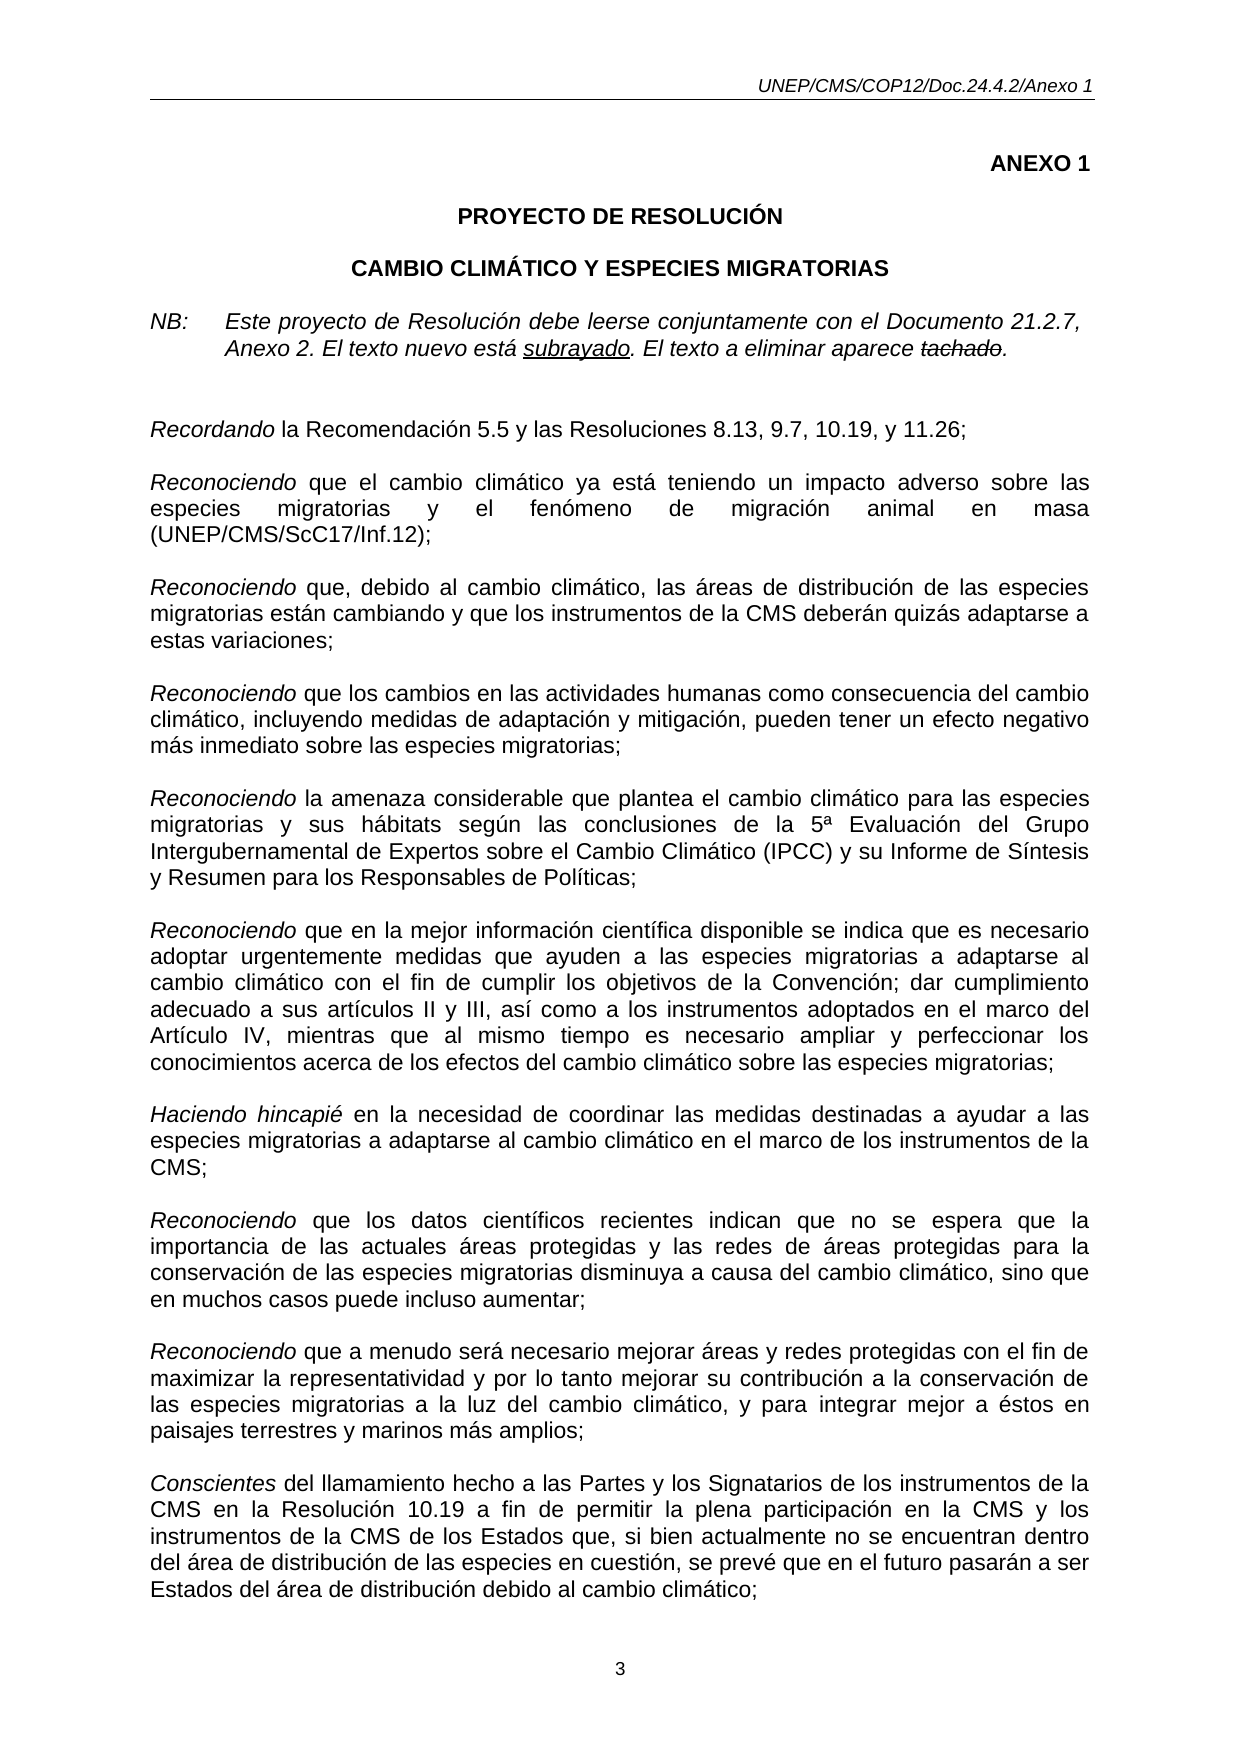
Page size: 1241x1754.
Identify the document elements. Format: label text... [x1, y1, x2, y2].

text Reconociendo que en la mejor información científica disponible se indica que es necesario adoptar urgentemente medidas que ayuden a las especies migratorias a adaptarse al cambio climático con el fin de cumplir los objetivos de la Convención; dar cumplimiento adecuado a sus artículos II y III, así como a los instrumentos adoptados en el marco del Artículo IV, mientras que al mismo tiempo es necesario ampliar y perfeccionar los conocimientos acerca de los efectos del cambio climático sobre las especies migratorias; [150, 917, 1090, 1075]
text ANEXO 1 [150, 150, 1090, 176]
text NB: Este proyecto de Resolución debe leerse conjuntamente con el Documento 21.2.7, Anexo 2. El texto nuevo está subrayado. El texto a eliminar aparece tachado. [150, 308, 1090, 361]
text Reconociendo que, debido al cambio climático, las áreas de distribución de las especies migratorias están cambiando y que los instrumentos de la CMS deberán quizás adaptarse a estas variaciones; [150, 574, 1090, 653]
text Reconociendo que a menudo será necesario mejorar áreas y redes protegidas con el fin de maximizar la representatividad y por lo tanto mejorar su contribución a la conservación de las especies migratorias a la luz del cambio climático, y para integrar mejor a éstos en paisajes terrestres y marinos más amplios; [150, 1338, 1090, 1444]
text Reconociendo que el cambio climático ya está teniendo un impacto adverso sobre las especies migratorias y el fenómeno de migración animal en masa (UNEP/CMS/ScC17/Inf.12); [150, 469, 1090, 548]
text Reconociendo la amenaza considerable que plantea el cambio climático para las especies migratorias y sus hábitats según las conclusiones de la 5ª Evaluación del Grupo Intergubernamental de Expertos sobre el Cambio Climático (IPCC) y su Informe de Síntesis y Resumen para los Responsables de Políticas; [150, 785, 1090, 890]
text CAMBIO CLIMáTICO Y ESPECIES MIGRATORIAS [150, 255, 1090, 282]
text Reconociendo que los cambios en las actividades humanas como consecuencia del cambio climático, incluyendo medidas de adaptación y mitigación, pueden tener un efecto negativo más inmediato sobre las especies migratorias; [150, 679, 1090, 758]
text Haciendo hincapié en la necesidad de coordinar las medidas destinadas a ayudar a las especies migratorias a adaptarse al cambio climático en el marco de los instrumentos de la CMS; [150, 1101, 1090, 1180]
text PROYECTO DE RESOLUCIÓN [150, 203, 1090, 229]
text Conscientes del llamamiento hecho a las Partes y los Signatarios de los instrumentos de la CMS en la Resolución 10.19 a fin de permitir la plena participación en la CMS y los instrumentos de la CMS de los Estados que, si bien actualmente no se encuentran dentro del área de distribución de las especies en cuestión, se prevé que en el futuro pasarán a ser Estados del área de distribución debido al cambio climático; [150, 1470, 1090, 1602]
text Reconociendo que los datos científicos recientes indican que no se espera que la importancia de las actuales áreas protegidas y las redes de áreas protegidas para la conservación de las especies migratorias disminuya a causa del cambio climático, sino que en muchos casos puede incluso aumentar; [150, 1207, 1090, 1312]
text Recordando la Recomendación 5.5 y las Resoluciones 8.13, 9.7, 10.19, y 11.26; [150, 416, 1090, 442]
